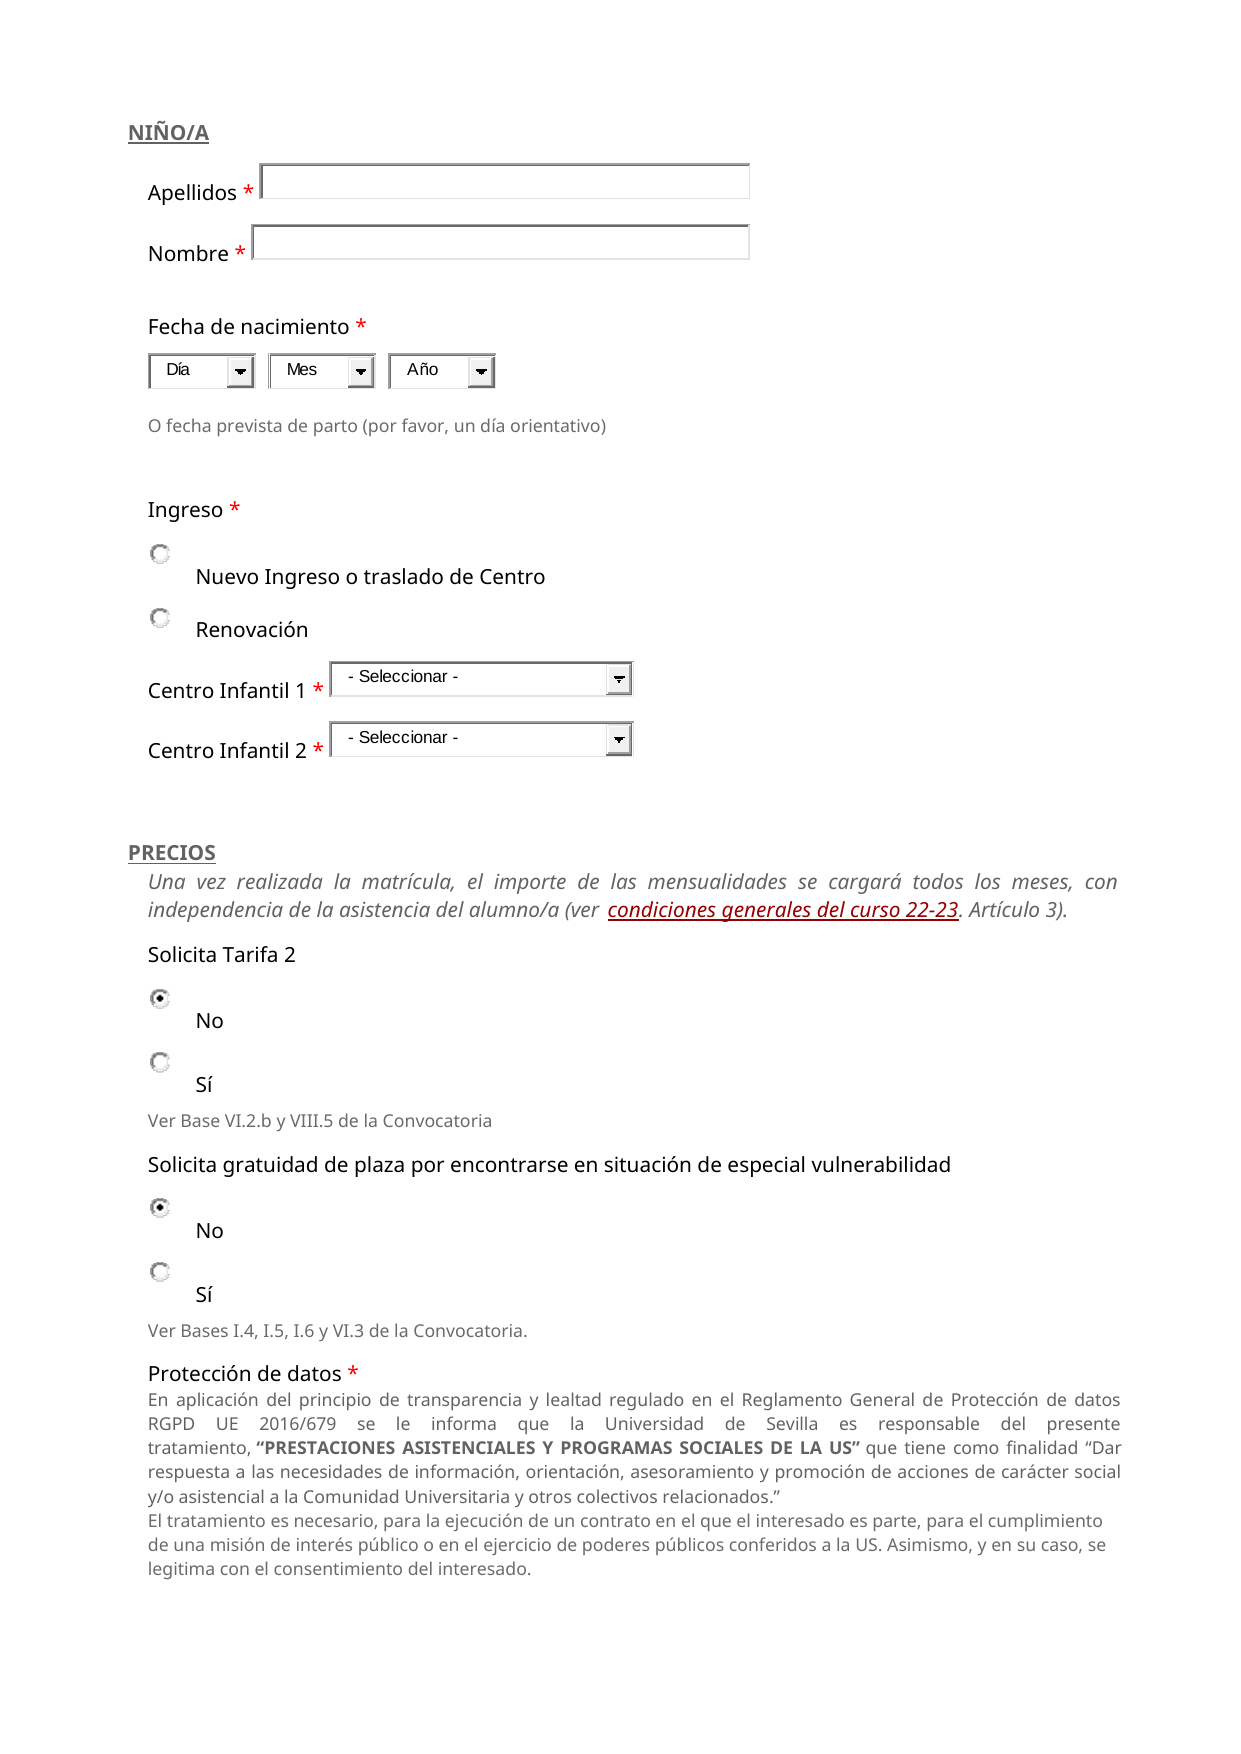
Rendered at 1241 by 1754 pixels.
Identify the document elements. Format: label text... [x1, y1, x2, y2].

text Ver Bases I.4, I.5, I.6 y VI.3 de la Convocatoria. [148, 1318, 1122, 1342]
text En aplicación del principio de transparencia y lealtad regulado en el Reglamento General de Protección de datos RGPD UE 2016/679 se le informa que la Universidad de Sevilla es responsable del presente tratamiento, “PRESTACIONES ASISTENCIALES Y PROGRAMAS SOCIALES DE LA US” que tiene como finalidad “Dar respuesta a las necesidades de información, orientación, asesoramiento y promoción de acciones de carácter social y/o asistencial a la Comunidad Universitaria y otros colectivos relacionados.” [148, 1387, 1122, 1508]
text Sí [148, 1045, 1122, 1099]
text NIÑO/A [128, 118, 1122, 147]
text El tratamiento es necesario, para la ejecución de un contrato en el que el interesado es parte, para el cumplimiento de una misión de interés público o en el ejercicio de poderes públicos conferidos a la US. Asimismo, y en su caso, se legitima con el consentimiento del interesado. [148, 1508, 1122, 1581]
text Nuevo Ingreso o traslado de Centro [148, 537, 1122, 590]
text Solicita gratuidad de plaza por encontrarse en situación de especial vulnerabilidad [148, 1150, 1122, 1178]
text Centro Infantil 1 * [148, 661, 1122, 704]
text Apellidos * [148, 163, 1122, 207]
text Protección de datos * [148, 1359, 1122, 1387]
text Ver Base VI.2.b y VIII.5 de la Convocatoria [148, 1109, 1122, 1133]
text No [148, 981, 1122, 1035]
text Sí [148, 1254, 1122, 1308]
text Centro Infantil 2 * [148, 721, 1122, 765]
text Nombre * [148, 224, 1122, 267]
text Solicita Tarifa 2 [148, 940, 1122, 969]
text O fecha prevista de parto (por favor, un día orientativo) [148, 414, 1122, 438]
text Fecha de nacimiento * [148, 312, 1122, 341]
text Ingreso * [148, 496, 1122, 524]
text PRECIOS [128, 838, 1122, 867]
text Una vez realizada la matrícula, el importe de las mensualidades se cargará todos los meses, con independencia de la asistencia del alumno/a (ver condiciones generales del curso 22-23. Artículo 3). [148, 867, 1122, 924]
text Renovación [148, 600, 1122, 644]
text No [148, 1191, 1122, 1244]
